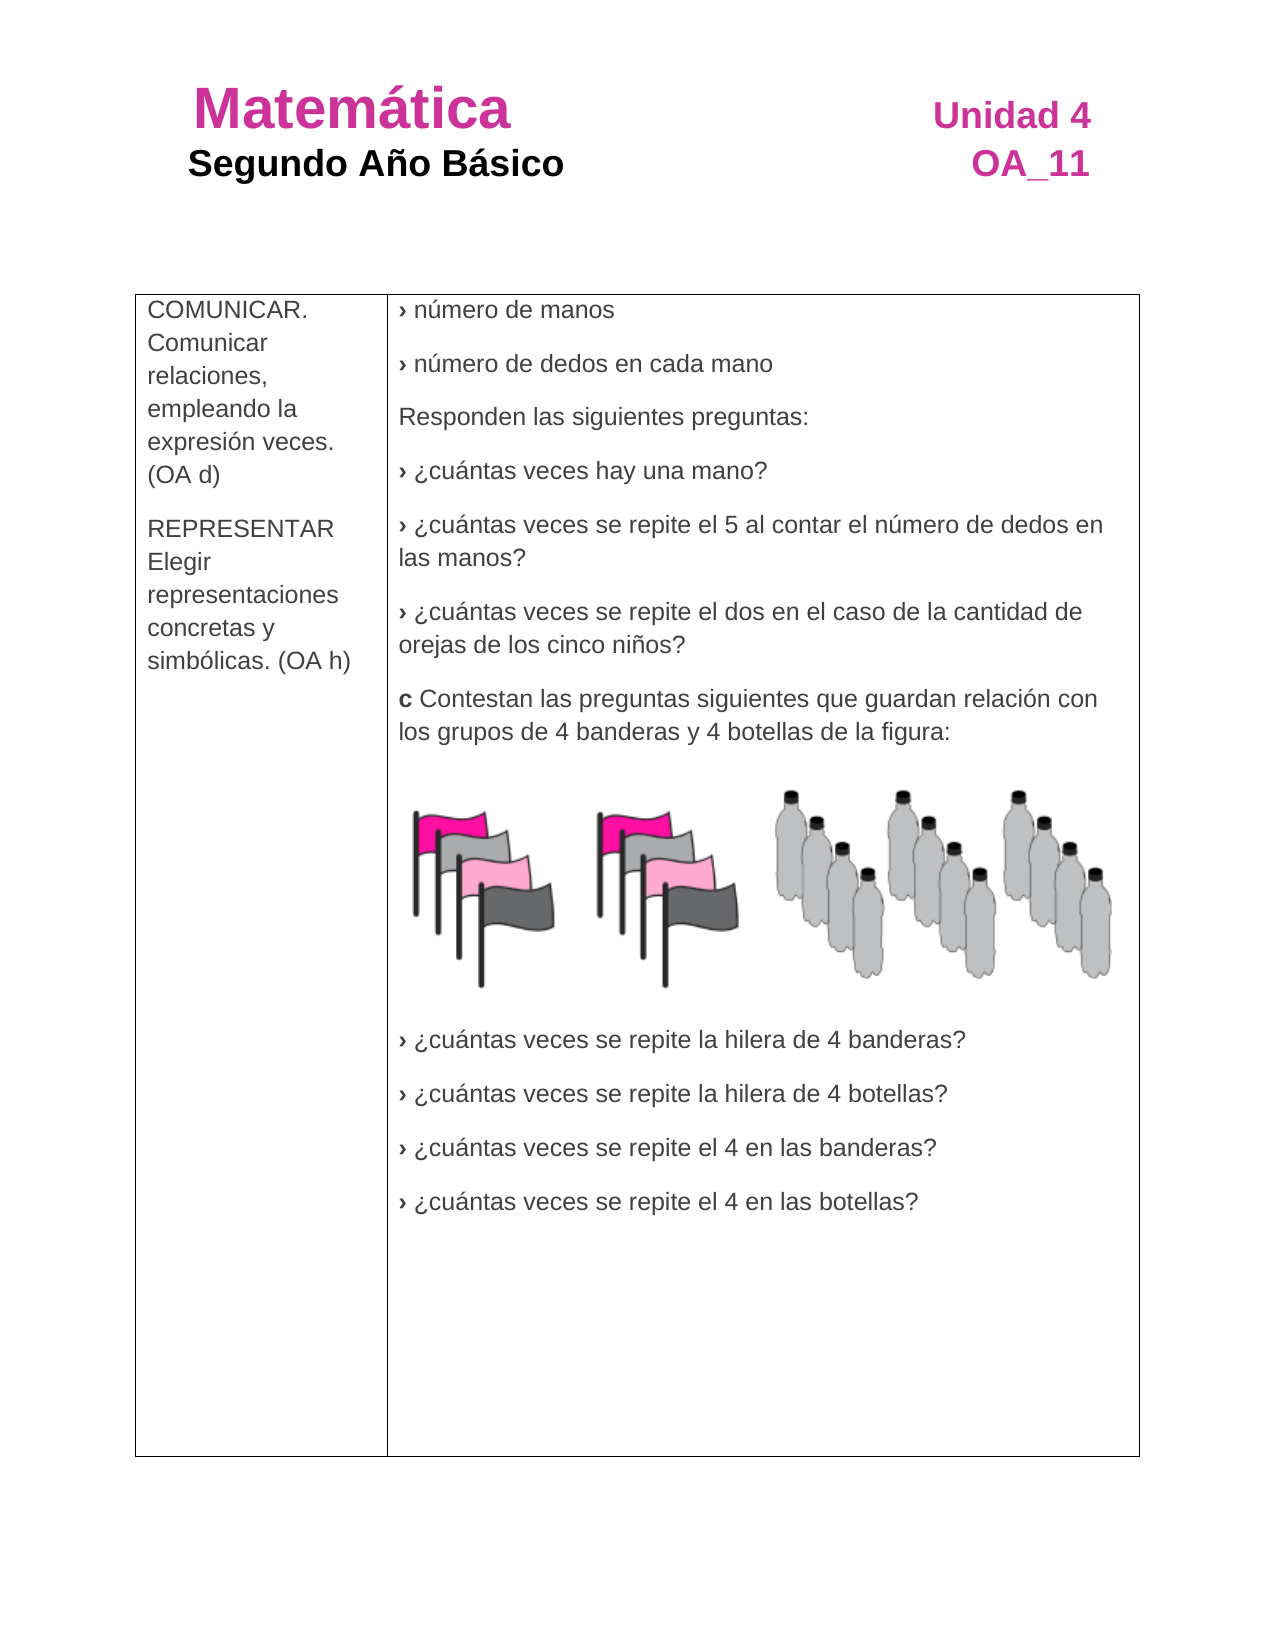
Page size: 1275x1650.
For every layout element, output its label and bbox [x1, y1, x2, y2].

table_cell [388, 295, 1139, 1456]
picture [398, 770, 1128, 1001]
table_cell [136, 295, 387, 1456]
